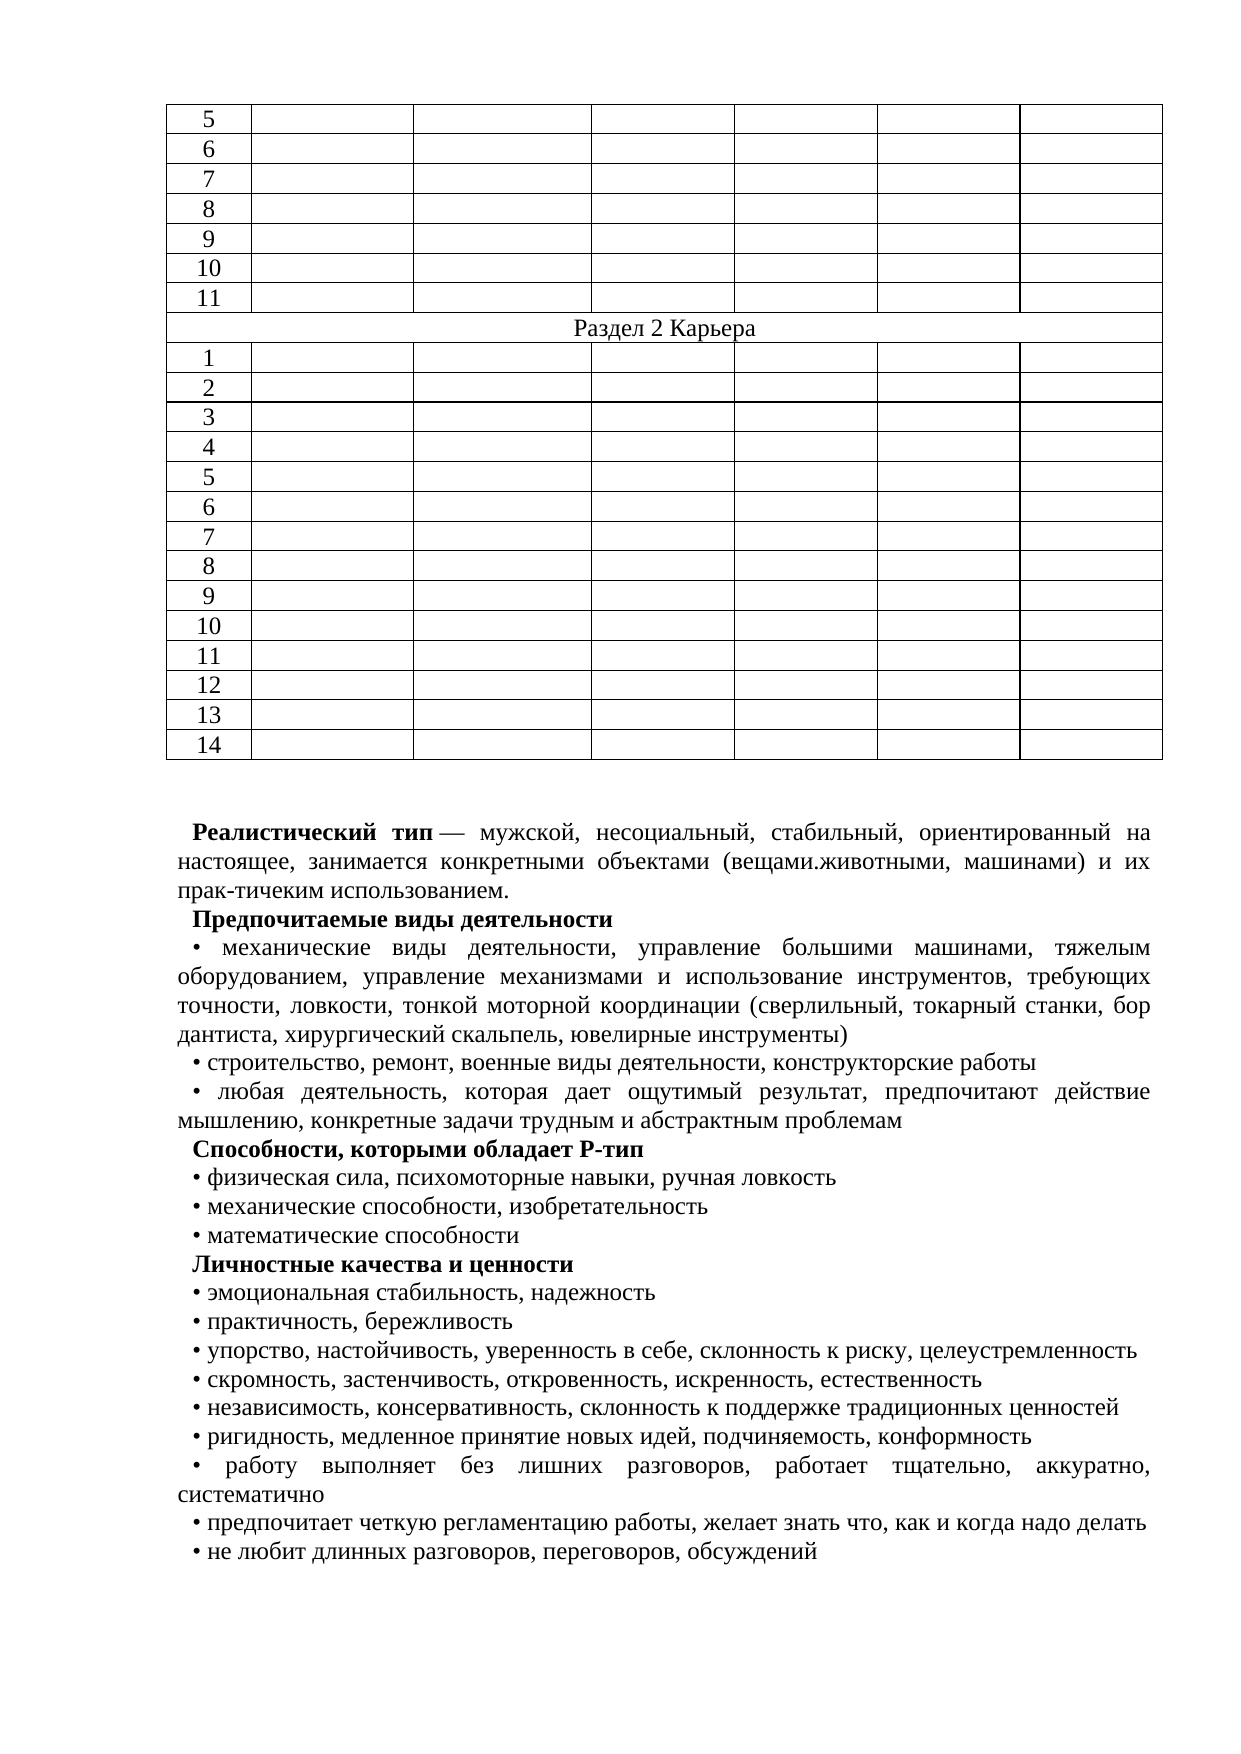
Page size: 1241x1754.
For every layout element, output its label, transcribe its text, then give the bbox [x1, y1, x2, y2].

text • ригидность, медленное принятие новых идей, подчиняемость, конформность [177, 1421, 1152, 1450]
table_cell [592, 522, 734, 550]
text • строительство, ремонт, военные виды деятельности, конструкторские работы [177, 1047, 1152, 1076]
table_cell [414, 224, 591, 252]
table_cell [878, 730, 1019, 759]
table_cell 5 [167, 105, 251, 133]
table_cell [1021, 611, 1162, 640]
table_cell [252, 462, 413, 491]
table_cell 4 [167, 432, 251, 461]
table_cell 5 [167, 462, 251, 491]
table_cell [592, 403, 734, 431]
table_cell [252, 403, 413, 431]
table_cell [592, 671, 734, 699]
text Личностные качества и ценности [177, 1249, 1152, 1277]
table_cell [1021, 641, 1162, 669]
table_cell [1021, 671, 1162, 699]
table_cell [592, 164, 734, 193]
table_cell [878, 343, 1019, 372]
table_cell [735, 343, 877, 372]
table_cell [414, 730, 591, 759]
table_cell [1021, 105, 1162, 133]
table_cell [592, 551, 734, 580]
table_cell [414, 432, 591, 461]
text • работу выполняет без лишних разговоров, работает тщательно, аккуратно, систематично [177, 1450, 1152, 1507]
table_cell [592, 194, 734, 223]
table_cell [1021, 492, 1162, 521]
table_cell [252, 164, 413, 193]
table_cell [252, 551, 413, 580]
table_cell [414, 700, 591, 729]
table_cell [414, 551, 591, 580]
table_cell 6 [167, 134, 251, 163]
table_cell [878, 522, 1019, 550]
table_cell 3 [167, 403, 251, 431]
table_cell [592, 730, 734, 759]
table_cell [878, 611, 1019, 640]
text • математические способности [177, 1220, 1152, 1249]
table_cell [878, 581, 1019, 610]
table_cell [592, 224, 734, 252]
table_cell 7 [167, 522, 251, 550]
text • эмоциональная стабильность, надежность [177, 1277, 1152, 1306]
table_cell [252, 522, 413, 550]
table_cell [592, 581, 734, 610]
table_cell 14 [167, 730, 251, 759]
table_cell [592, 343, 734, 372]
table_cell [1021, 224, 1162, 252]
table_cell [1021, 164, 1162, 193]
text • упорство, настойчивость, уверенность в себе, склонность к риску, целеустремленность [177, 1335, 1152, 1364]
table_cell [592, 254, 734, 282]
table_cell [252, 283, 413, 312]
table_cell [414, 373, 591, 401]
table_cell [1021, 432, 1162, 461]
table_cell [878, 105, 1019, 133]
table_cell 10 [167, 254, 251, 282]
table_cell [1021, 403, 1162, 431]
table_cell [592, 700, 734, 729]
table_cell [735, 432, 877, 461]
table_cell [592, 492, 734, 521]
table_cell [414, 164, 591, 193]
table_cell [252, 581, 413, 610]
table_cell [735, 462, 877, 491]
table_cell [1021, 462, 1162, 491]
table_cell 7 [167, 164, 251, 193]
table_cell [878, 373, 1019, 401]
text Реалистический тип — мужской, несоциальный, стабильный, ориентированный на настоящее, занимается конкретными объектами (вещами.животными, машинами) и их прак-тичеким использованием. [177, 817, 1152, 904]
text • не любит длинных разговоров, переговоров, обсуждений [177, 1536, 1152, 1565]
table_cell [735, 373, 877, 401]
text • независимость, консервативность, склонность к поддержке традиционных ценностей [177, 1392, 1152, 1421]
table_cell [414, 581, 591, 610]
table_cell [252, 373, 413, 401]
table_cell [414, 254, 591, 282]
table_cell Раздел 2 Карьера [167, 313, 1162, 342]
table_cell [252, 134, 413, 163]
table_cell [1021, 134, 1162, 163]
table_cell [735, 105, 877, 133]
table_cell [878, 283, 1019, 312]
table_cell [414, 492, 591, 521]
table_cell 9 [167, 581, 251, 610]
table_cell [735, 283, 877, 312]
table_cell [878, 700, 1019, 729]
table_cell [414, 611, 591, 640]
table_cell [878, 164, 1019, 193]
table_cell [1021, 730, 1162, 759]
table_cell 8 [167, 194, 251, 223]
text • механические способности, изобретательность [177, 1191, 1152, 1220]
table_cell [414, 522, 591, 550]
table_cell [735, 611, 877, 640]
table_cell [878, 134, 1019, 163]
text • любая деятельность, которая дает ощутимый результат, предпочитают действие мышлению, конкретные задачи трудным и абстрактным проблемам [177, 1076, 1152, 1134]
table_cell [735, 254, 877, 282]
table_cell [878, 462, 1019, 491]
table_cell [252, 492, 413, 521]
table_cell 10 [167, 611, 251, 640]
table_cell [735, 224, 877, 252]
text • практичность, бережливость [177, 1306, 1152, 1335]
table_cell [1021, 283, 1162, 312]
table_cell [252, 343, 413, 372]
table_cell [252, 641, 413, 669]
table_cell [1021, 254, 1162, 282]
table_cell [735, 403, 877, 431]
table_cell [592, 134, 734, 163]
table_cell [592, 611, 734, 640]
table_cell [252, 194, 413, 223]
table_cell [252, 671, 413, 699]
table_cell [414, 105, 591, 133]
table_cell 6 [167, 492, 251, 521]
table_cell [592, 462, 734, 491]
table_cell 13 [167, 700, 251, 729]
table_cell [1021, 194, 1162, 223]
table_cell [592, 373, 734, 401]
table_cell [1021, 373, 1162, 401]
table_cell [735, 134, 877, 163]
table_cell [735, 522, 877, 550]
table_cell [414, 403, 591, 431]
table_cell [735, 641, 877, 669]
table_cell [414, 462, 591, 491]
table_cell [735, 492, 877, 521]
table_cell [1021, 343, 1162, 372]
table_cell [1021, 522, 1162, 550]
table_cell [414, 134, 591, 163]
table_cell [735, 581, 877, 610]
table_cell [252, 105, 413, 133]
table_cell 11 [167, 283, 251, 312]
table_cell [735, 164, 877, 193]
table_cell [878, 641, 1019, 669]
table_cell [735, 700, 877, 729]
table_cell [592, 432, 734, 461]
table_cell [878, 671, 1019, 699]
table_cell [878, 492, 1019, 521]
table_cell 2 [167, 373, 251, 401]
table_cell [1021, 700, 1162, 729]
table_cell [414, 343, 591, 372]
table_cell [735, 730, 877, 759]
table_cell [252, 432, 413, 461]
table_cell [252, 254, 413, 282]
table_cell [414, 671, 591, 699]
table_cell [252, 700, 413, 729]
text • предпочитает четкую регламентацию работы, желает знать что, как и когда надо делать [177, 1507, 1152, 1536]
table_cell 12 [167, 671, 251, 699]
table_cell [252, 611, 413, 640]
table_cell [878, 254, 1019, 282]
table_cell 1 [167, 343, 251, 372]
table_cell 8 [167, 551, 251, 580]
table_cell [414, 194, 591, 223]
table_cell [1021, 551, 1162, 580]
table_cell [878, 432, 1019, 461]
table_cell [878, 403, 1019, 431]
table_cell [414, 283, 591, 312]
table_cell [592, 105, 734, 133]
table_cell [878, 551, 1019, 580]
text Предпочитаемые виды деятельности [177, 904, 1152, 932]
table_cell [252, 224, 413, 252]
text • физическая сила, психомоторные навыки, ручная ловкость [177, 1162, 1152, 1191]
table_cell 11 [167, 641, 251, 669]
table_cell [735, 551, 877, 580]
table_cell 9 [167, 224, 251, 252]
table_cell [1021, 581, 1162, 610]
text • механические виды деятельности, управление большими машинами, тяжелым оборудованием, управление механизмами и использование инструментов, требующих точности, ловкости, тонкой моторной координации (сверлильный, токарный станки, бор дантиста, хирургический скальпель, ювелирные инструменты) [177, 932, 1152, 1047]
table_cell [878, 194, 1019, 223]
text Способности, которыми обладает Р-тип [177, 1134, 1152, 1162]
table_cell [592, 283, 734, 312]
table_cell [878, 224, 1019, 252]
text • скромность, застенчивость, откровенность, искренность, естественность [177, 1364, 1152, 1392]
table_cell [592, 641, 734, 669]
table_cell [735, 671, 877, 699]
table_cell [735, 194, 877, 223]
table_cell [414, 641, 591, 669]
table_cell [252, 730, 413, 759]
